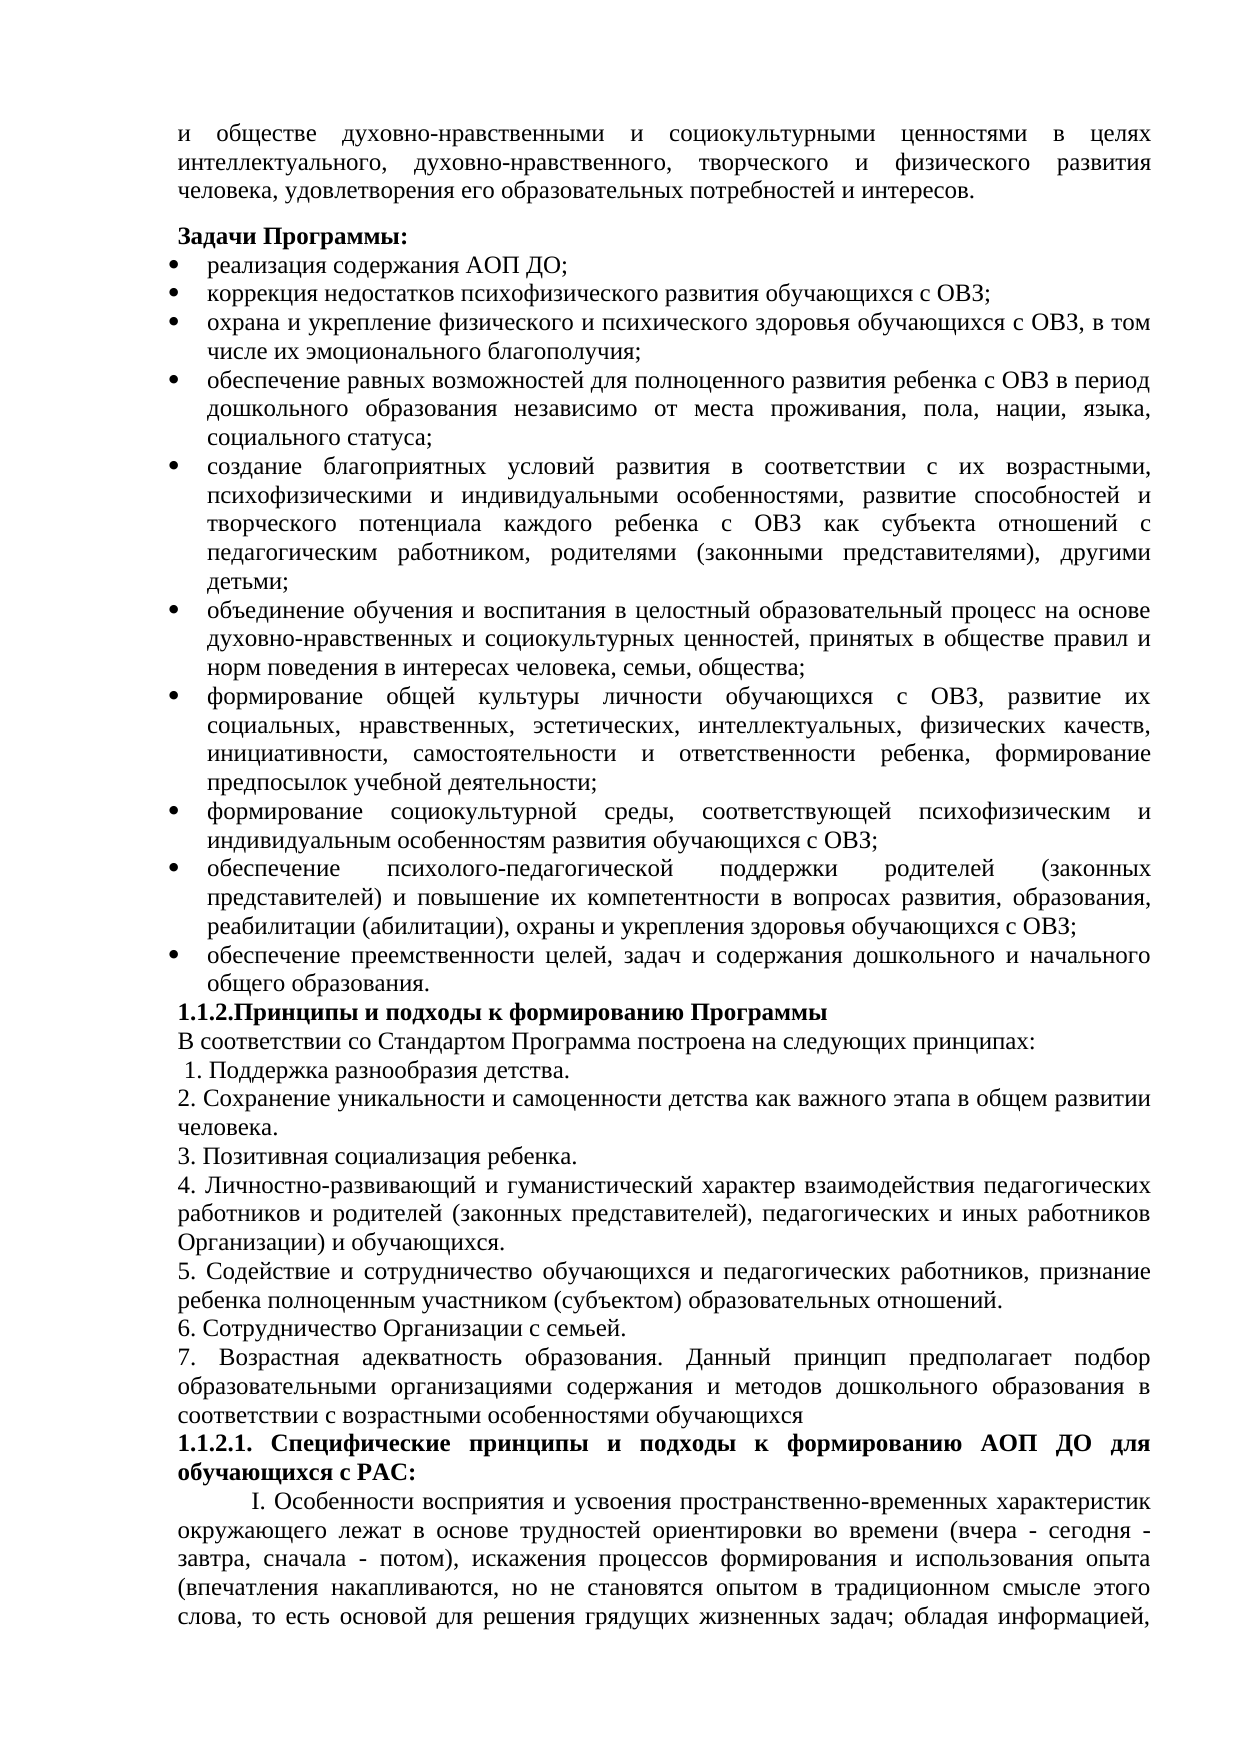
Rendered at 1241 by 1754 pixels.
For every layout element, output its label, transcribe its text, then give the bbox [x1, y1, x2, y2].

list формирование социокультурной среды, соответствующей психофизическим и индивидуальным особенностям развития обучающихся с ОВЗ; [169, 796, 1152, 853]
text 1.1.2.Принципы и подходы к формированию Программы [177, 997, 1152, 1026]
list реализация содержания АОП ДО; [169, 250, 1152, 278]
text 7. Возрастная адекватность образования. Данный принцип предполагает подбор образовательными организациями содержания и методов дошкольного образования в соответствии с возрастными особенностями обучающихся [177, 1342, 1152, 1428]
text 6. Сотрудничество Организации с семьей. [177, 1313, 1152, 1342]
text 3. Позитивная социализация ребенка. [177, 1141, 1152, 1170]
list объединение обучения и воспитания в целостный образовательный процесс на основе духовно-нравственных и социокультурных ценностей, принятых в обществе правил и норм поведения в интересах человека, семьи, общества; [169, 595, 1152, 681]
list охрана и укрепление физического и психического здоровья обучающихся с ОВЗ, в том числе их эмоционального благополучия; [169, 307, 1152, 365]
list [177, 118, 1152, 204]
list формирование общей культуры личности обучающихся с ОВЗ, развитие их социальных, нравственных, эстетических, интеллектуальных, физических качеств, инициативности, самостоятельности и ответственности ребенка, формирование предпосылок учебной деятельности; [169, 681, 1152, 796]
text 4. Личностно-развивающий и гуманистический характер взаимодействия педагогических работников и родителей (законных представителей), педагогических и иных работников Организации) и обучающихся. [177, 1170, 1152, 1256]
list коррекция недостатков психофизического развития обучающихся с ОВЗ; [169, 278, 1152, 307]
text Задачи Программы: [177, 221, 1152, 250]
text 1.1.2.1. Специфические принципы и подходы к формированию АОП ДО для обучающихся с РАС: [177, 1428, 1152, 1486]
text В соответствии со Стандартом Программа построена на следующих принципах: [177, 1026, 1152, 1055]
list создание благоприятных условий развития в соответствии с их возрастными, психофизическими и индивидуальными особенностями, развитие способностей и творческого потенциала каждого ребенка с ОВЗ как субъекта отношений с педагогическим работником, родителями (законными представителями), другими детьми; [169, 451, 1152, 595]
text 5. Содействие и сотрудничество обучающихся и педагогических работников, признание ребенка полноценным участником (субъектом) образовательных отношений. [177, 1256, 1152, 1313]
list обеспечение преемственности целей, задач и содержания дошкольного и начального общего образования. [169, 940, 1152, 997]
list обеспечение психолого-педагогической поддержки родителей (законных представителей) и повышение их компетентности в вопросах развития, образования, реабилитации (абилитации), охраны и укрепления здоровья обучающихся с ОВЗ; [169, 853, 1152, 940]
text 2. Сохранение уникальности и самоценности детства как важного этапа в общем развитии человека. [177, 1083, 1152, 1141]
list обеспечение равных возможностей для полноценного развития ребенка с ОВЗ в период дошкольного образования независимо от места проживания, пола, нации, языка, социального статуса; [169, 365, 1152, 451]
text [177, 1486, 1152, 1630]
text 1. Поддержка разнообразия детства. [177, 1055, 1152, 1083]
